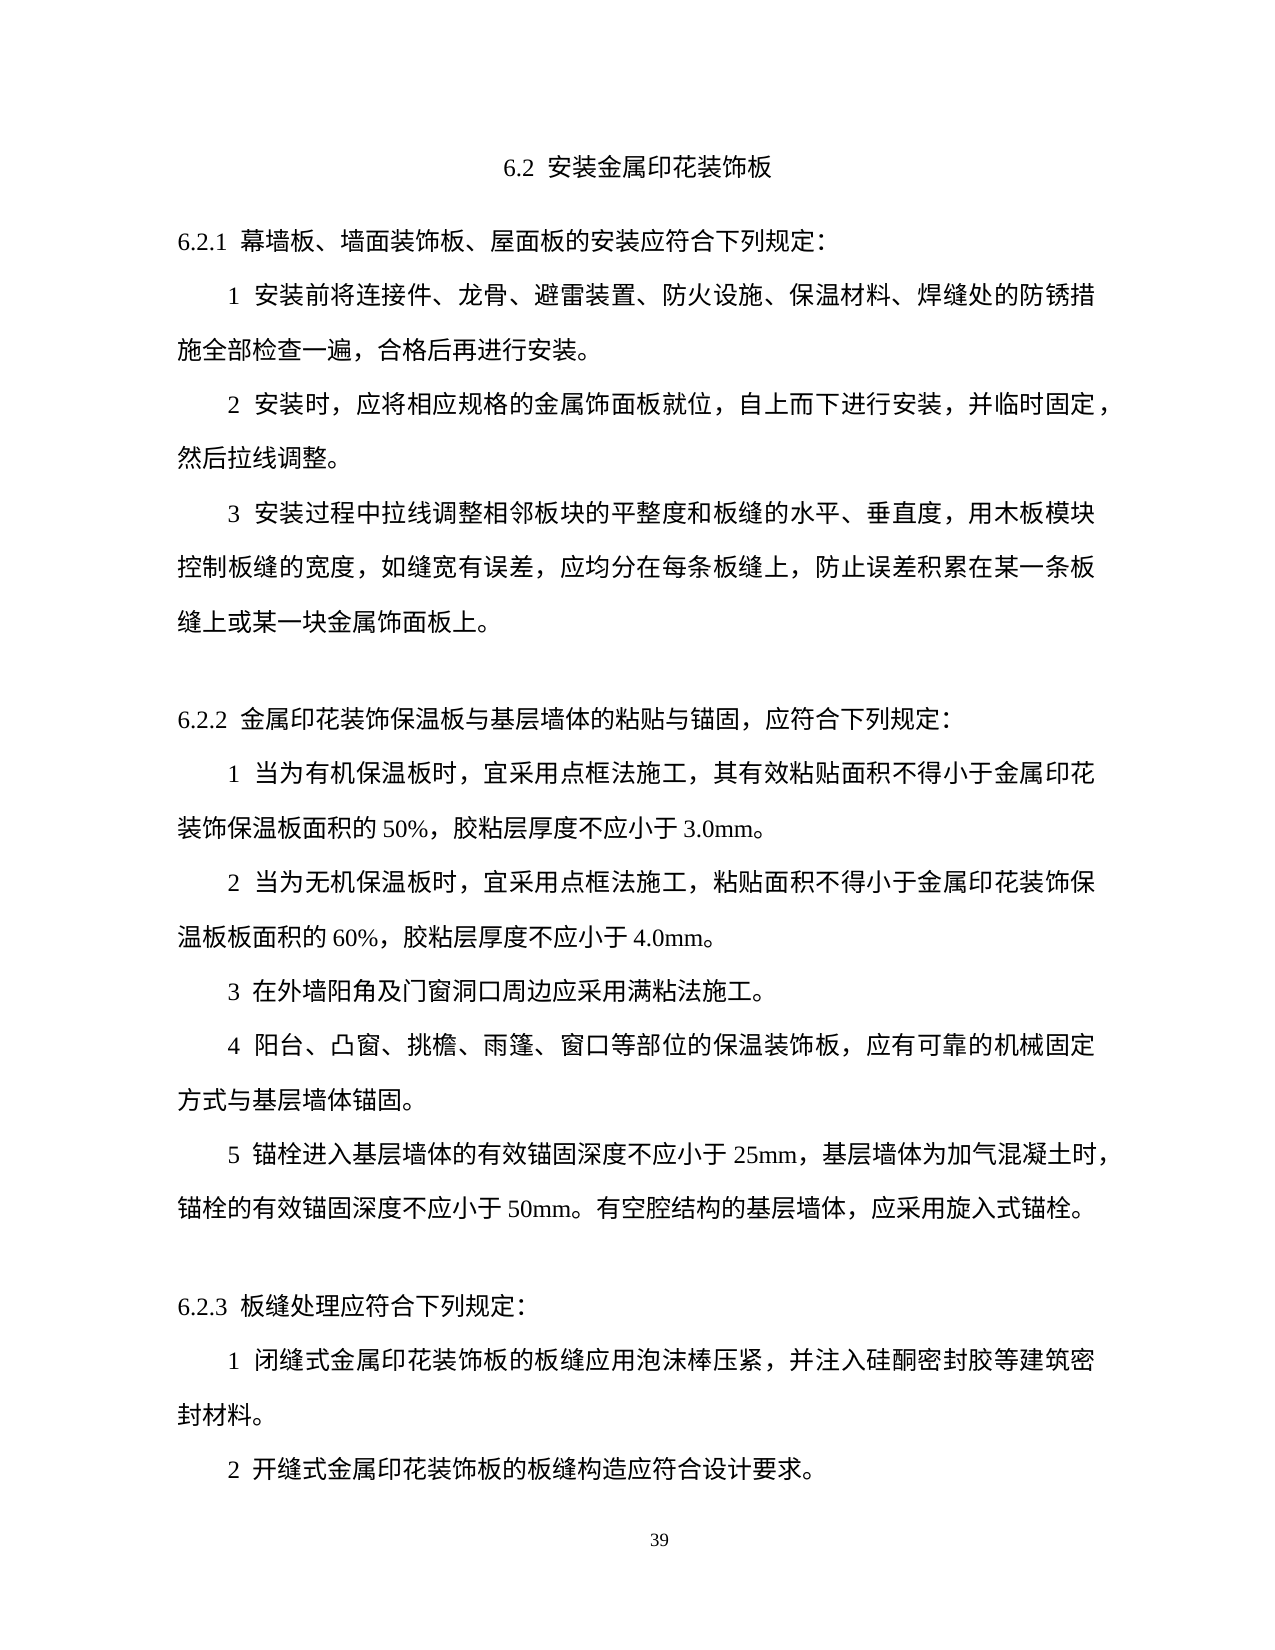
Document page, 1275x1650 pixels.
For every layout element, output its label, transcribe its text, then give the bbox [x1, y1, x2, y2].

text 3 安装过程中拉线调整相邻板块的平整度和板缝的水平、垂直度，用木板模块控制板缝的宽度，如缝宽有误差，应均分在每条板缝上，防止误差积累在某一条板缝上或某一块金属饰面板上。 [177, 493, 1098, 638]
text 2 当为无机保温板时，宜采用点框法施工，粘贴面积不得小于金属印花装饰保温板板面积的60%，胶粘层厚度不应小于4.0mm。 [177, 863, 1098, 953]
text 1 当为有机保温板时，宜采用点框法施工，其有效粘贴面积不得小于金属印花装饰保温板面积的50%，胶粘层厚度不应小于3.0mm。 [177, 754, 1098, 844]
text 6.2.3 板缝处理应符合下列规定： [177, 1286, 1098, 1323]
text 2 开缝式金属印花装饰板的板缝构造应符合设计要求。 [177, 1449, 1098, 1486]
text 3 在外墙阳角及门窗洞口周边应采用满粘法施工。 [177, 971, 1098, 1008]
text 2 安装时，应将相应规格的金属饰面板就位，自上而下进行安装，并临时固定，然后拉线调整。 [177, 384, 1098, 475]
text 6.2.2 金属印花装饰保温板与基层墙体的粘贴与锚固，应符合下列规定： [177, 699, 1098, 736]
text 5 锚栓进入基层墙体的有效锚固深度不应小于25mm，基层墙体为加气混凝土时，锚栓的有效锚固深度不应小于50mm。有空腔结构的基层墙体，应采用旋入式锚栓。 [177, 1134, 1098, 1225]
text 1 闭缝式金属印花装饰板的板缝应用泡沫棒压紧，并注入硅酮密封胶等建筑密封材料。 [177, 1341, 1098, 1431]
text 4 阳台、凸窗、挑檐、雨篷、窗口等部位的保温装饰板，应有可靠的机械固定方式与基层墙体锚固。 [177, 1026, 1098, 1116]
text 6.2.1 幕墙板、墙面装饰板、屋面板的安装应符合下列规定： [177, 221, 1098, 258]
subtitle 6.2 安装金属印花装饰板 [177, 148, 1098, 184]
text 1 安装前将连接件、龙骨、避雷装置、防火设施、保温材料、焊缝处的防锈措施全部检查一遍，合格后再进行安装。 [177, 276, 1098, 366]
